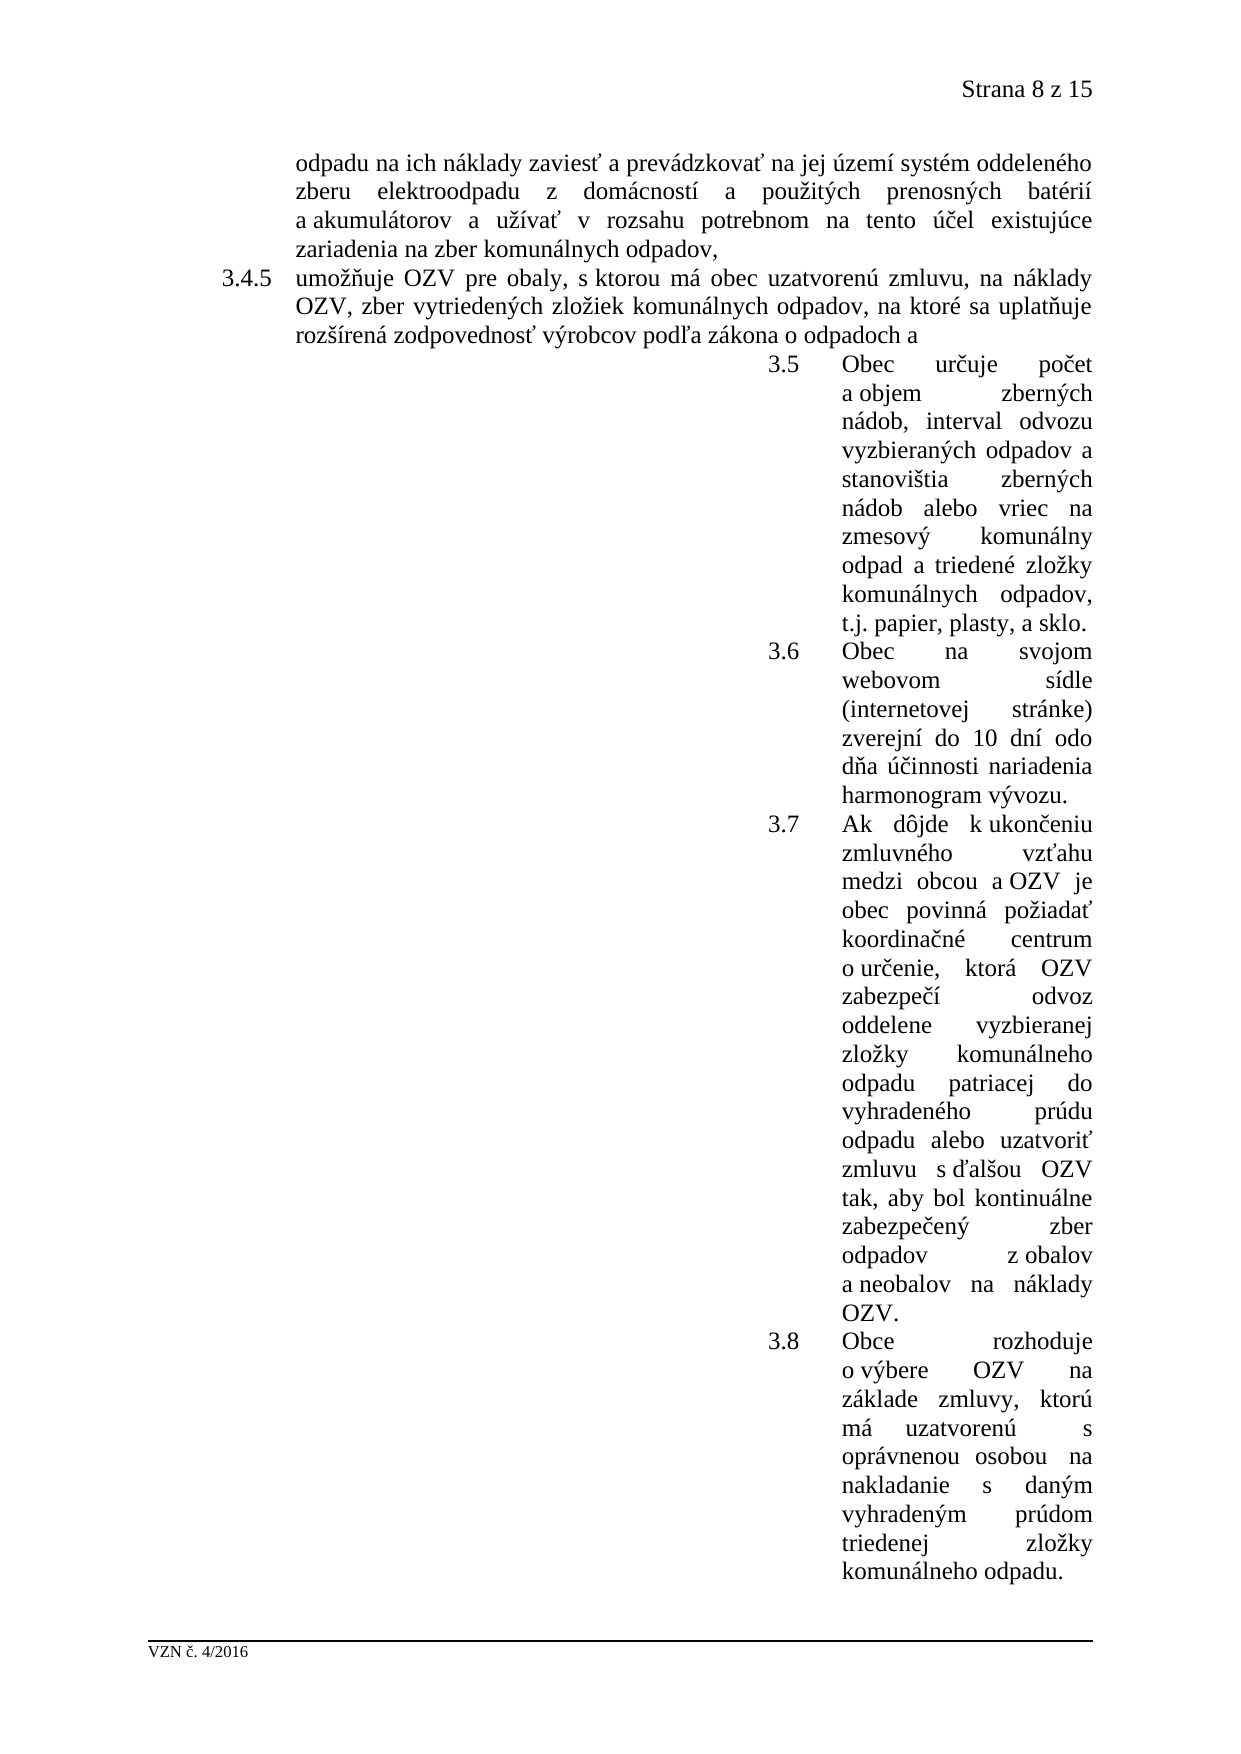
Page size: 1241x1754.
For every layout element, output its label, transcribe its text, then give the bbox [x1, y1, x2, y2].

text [222, 148, 1093, 263]
text Obec na svojom webovom sídle (internetovej stránke) zverejní do 10 dní odo dňa účinnosti nariadenia harmonogram vývozu. [768, 636, 1093, 809]
text Obce rozhoduje o výbere OZV na základe zmluvy, ktorú má uzatvorenú s oprávnenou osobou na nakladanie s daným vyhradeným prúdom triedenej zložky komunálneho odpadu. [768, 1326, 1093, 1585]
text Obec určuje počet a objem zberných nádob, interval odvozu vyzbieraných odpadov a stanovištia zberných nádob alebo vriec na zmesový komunálny odpad a triedené zložky komunálnych odpadov, t.j. papier, plasty, a sklo. [768, 349, 1093, 636]
text umožňuje OZV pre obaly, s ktorou má obec uzatvorenú zmluvu, na náklady OZV, zber vytriedených zložiek komunálnych odpadov, na ktoré sa uplatňuje rozšírená zodpovednosť výrobcov podľa zákona o odpadoch a [222, 263, 1093, 349]
text Ak dôjde k ukončeniu zmluvného vzťahu medzi obcou a OZV je obec povinná požiadať koordinačné centrum o určenie, ktorá OZV zabezpečí odvoz oddelene vyzbieranej zložky komunálneho odpadu patriacej do vyhradeného prúdu odpadu alebo uzatvoriť zmluvu s ďalšou OZV tak, aby bol kontinuálne zabezpečený zber odpadov z obalov a neobalov na náklady OZV. [768, 809, 1093, 1326]
